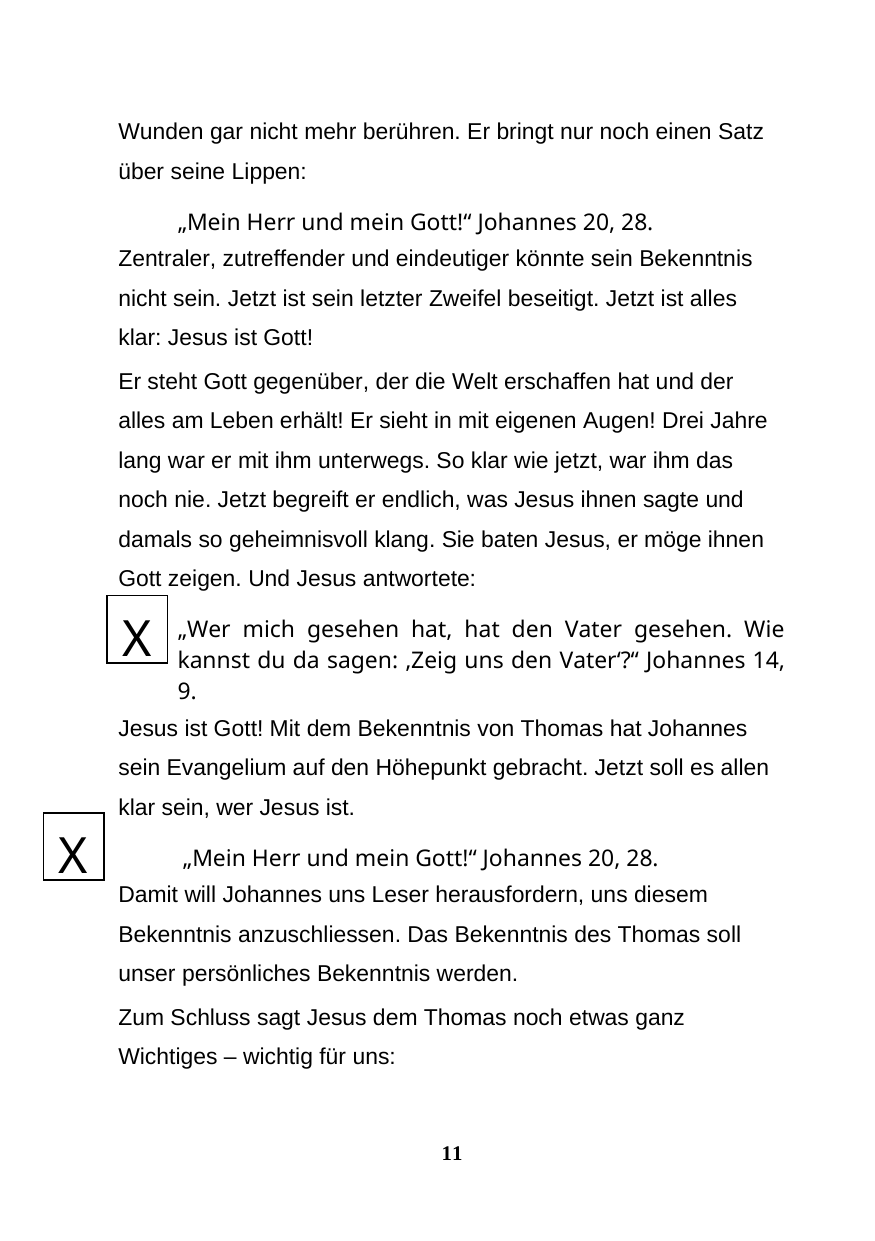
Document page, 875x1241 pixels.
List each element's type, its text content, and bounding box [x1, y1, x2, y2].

list Damit will Johannes uns Leser herausfordern, uns diesem Bekenntnis anzuschliessen. Das Bekenntnis des Thomas soll unser persönliches Bekenntnis werden. [118, 881, 785, 987]
text „Wer mich gesehen hat, hat den Vater gesehen. Wie kannst du da sagen: ‚Zeig uns den Vater‘?“ Johannes 14, 9. [177, 613, 785, 707]
list Zum Schluss sagt Jesus dem Thomas noch etwas ganz Wichtiges – wichtig für uns: [118, 1004, 785, 1070]
text „Mein Herr und mein Gott!“ Johannes 20, 28. [177, 842, 785, 873]
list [118, 118, 785, 184]
list Jesus ist Gott! Mit dem Bekenntnis von Thomas hat Johannes sein Evangelium auf den Höhepunkt gebracht. Jetzt soll es allen klar sein, wer Jesus ist. [118, 715, 785, 820]
list Er steht Gott gegenüber, der die Welt erschaffen hat und der alles am Leben erhält! Er sieht in mit eigenen Augen! Drei Jahre lang war er mit ihm unterwegs. So klar wie jetzt, war ihm das noch nie. Jetzt begreift er endlich, was Jesus ihnen sagte und damals so geheimnisvoll klang. Sie baten Jesus, er möge ihnen Gott zeigen. Und Jesus antwortete: [118, 368, 785, 591]
text „Mein Herr und mein Gott!“ Johannes 20, 28. [177, 205, 785, 237]
list Zentraler, zutreffender und eindeutiger könnte sein Bekenntnis nicht sein. Jetzt ist sein letzter Zweifel beseitigt. Jetzt ist alles klar: Jesus ist Gott! [118, 245, 785, 350]
